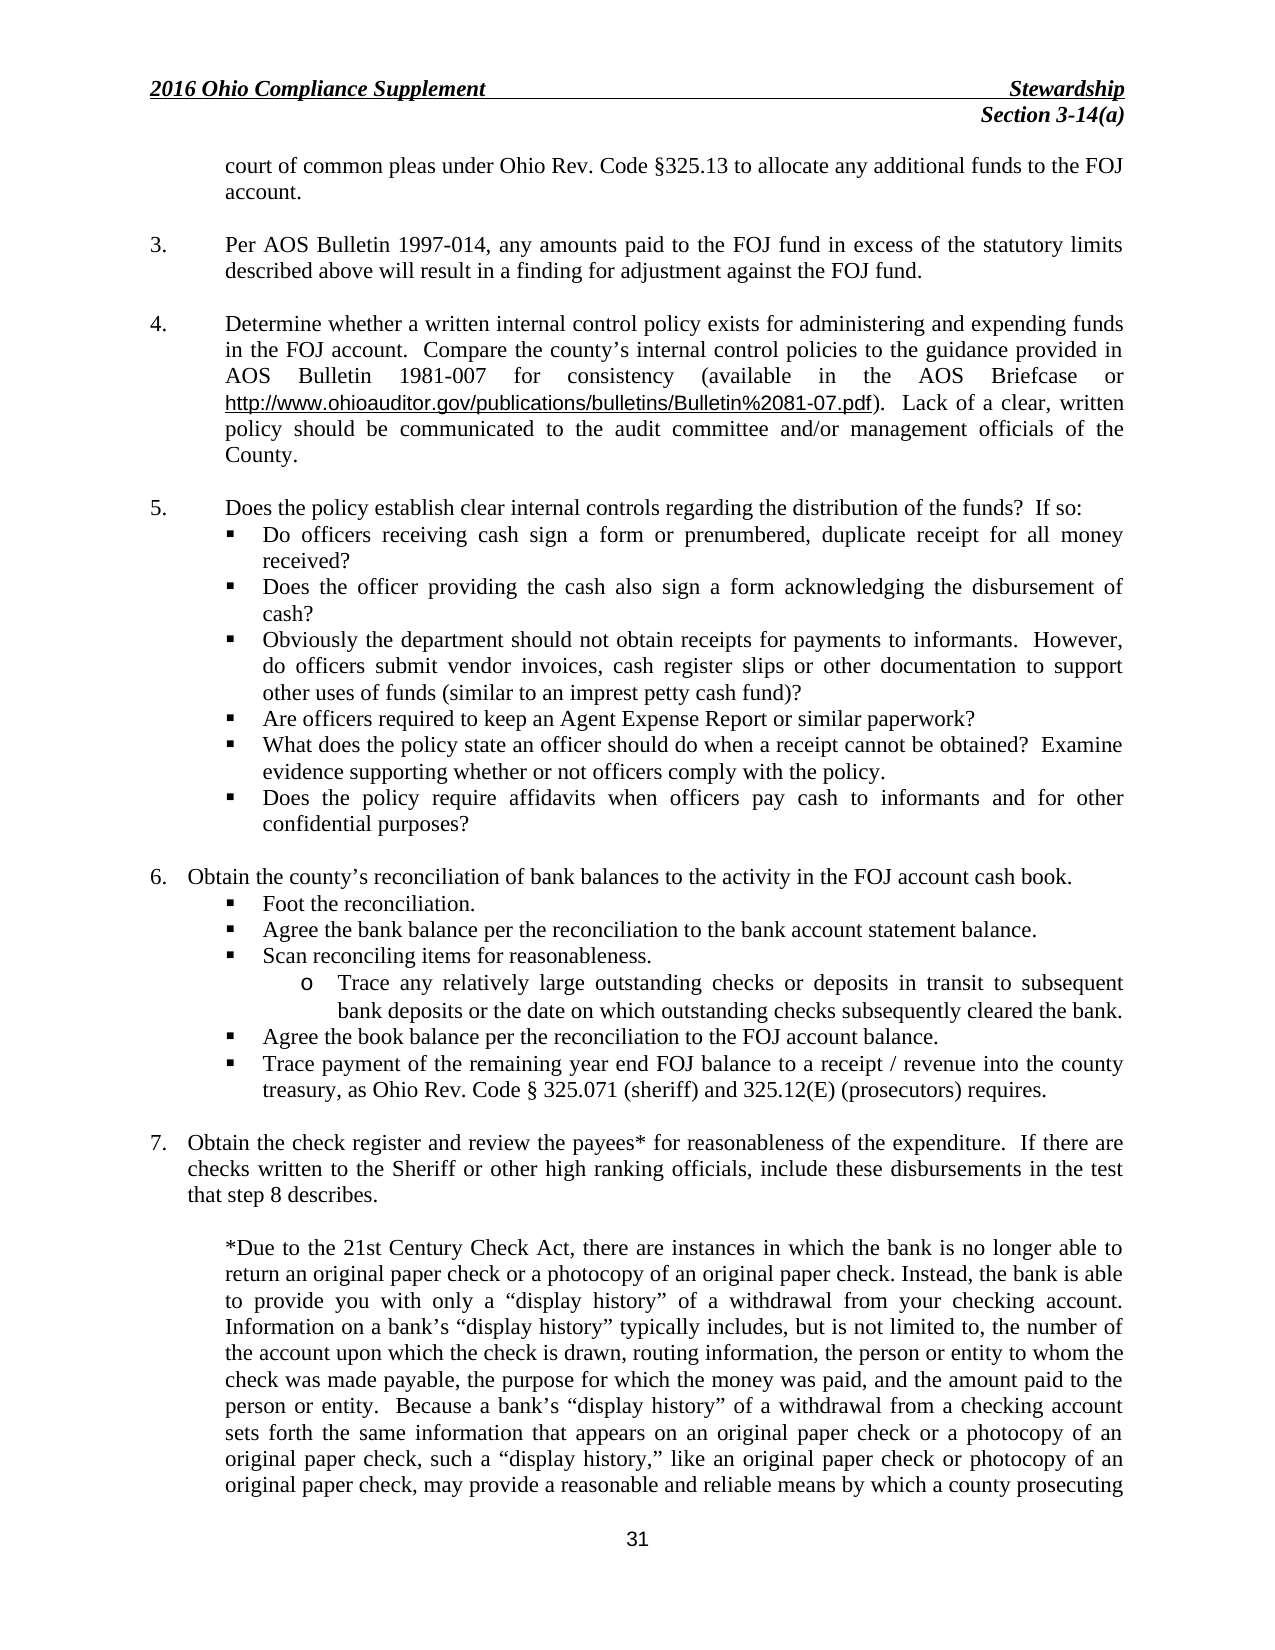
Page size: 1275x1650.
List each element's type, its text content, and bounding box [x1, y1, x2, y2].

list Foot the reconciliation. [225, 889, 1125, 916]
list Does the officer providing the cash also sign a form acknowledging the disbursement of cash? [225, 573, 1125, 626]
list Are officers required to keep an Agent Expense Report or similar paperwork? [225, 705, 1125, 731]
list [150, 152, 1125, 204]
list Trace any relatively large outstanding checks or deposits in transit to subsequent bank deposits or the date on which outstanding checks subsequently cleared the bank. [300, 969, 1125, 1023]
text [225, 1234, 1125, 1498]
list Do officers receiving cash sign a form or prenumbered, duplicate receipt for all money received? [225, 521, 1125, 573]
list Obviously the department should not obtain receipts for payments to informants. However, do officers submit vendor invoices, cash register slips or other documentation to support other uses of funds (similar to an imprest petty cash fund)? [225, 626, 1125, 705]
list Does the policy require affidavits when officers pay cash to informants and for other confidential purposes? [225, 784, 1125, 837]
list Agree the book balance per the reconciliation to the FOJ account balance. [225, 1023, 1125, 1049]
list Scan reconciling items for reasonableness. [225, 942, 1125, 969]
list What does the policy state an officer should do when a receipt cannot be obtained? Examine evidence supporting whether or not officers comply with the policy. [225, 731, 1125, 784]
list Per AOS Bulletin 1997-014, any amounts paid to the FOJ fund in excess of the statutory limits described above will result in a finding for adjustment against the FOJ fund. [150, 231, 1125, 283]
list Obtain the county’s reconciliation of bank balances to the activity in the FOJ account cash book. [150, 863, 1125, 889]
list Determine whether a written internal control policy exists for administering and expending funds in the FOJ account. Compare the county’s internal control policies to the guidance provided in AOS Bulletin 1981-007 for consistency (available in the AOS Briefcase or http://www.ohioauditor.gov/publications/bulletins/Bulletin%2081-07.pdf). Lack of a clear, written policy should be communicated to the audit committee and/or management officials of the County. [150, 310, 1125, 468]
list Obtain the check register and review the payees* for reasonableness of the expenditure. If there are checks written to the Sheriff or other high ranking officials, include these disbursements in the test that step 8 describes. [150, 1129, 1125, 1208]
list Agree the bank balance per the reconciliation to the bank account statement balance. [225, 916, 1125, 942]
list Does the policy establish clear internal controls regarding the distribution of the funds? If so: [150, 494, 1125, 521]
list Trace payment of the remaining year end FOJ balance to a receipt / revenue into the county treasury, as Ohio Rev. Code § 325.071 (sheriff) and 325.12(E) (prosecutors) requires. [225, 1049, 1125, 1102]
